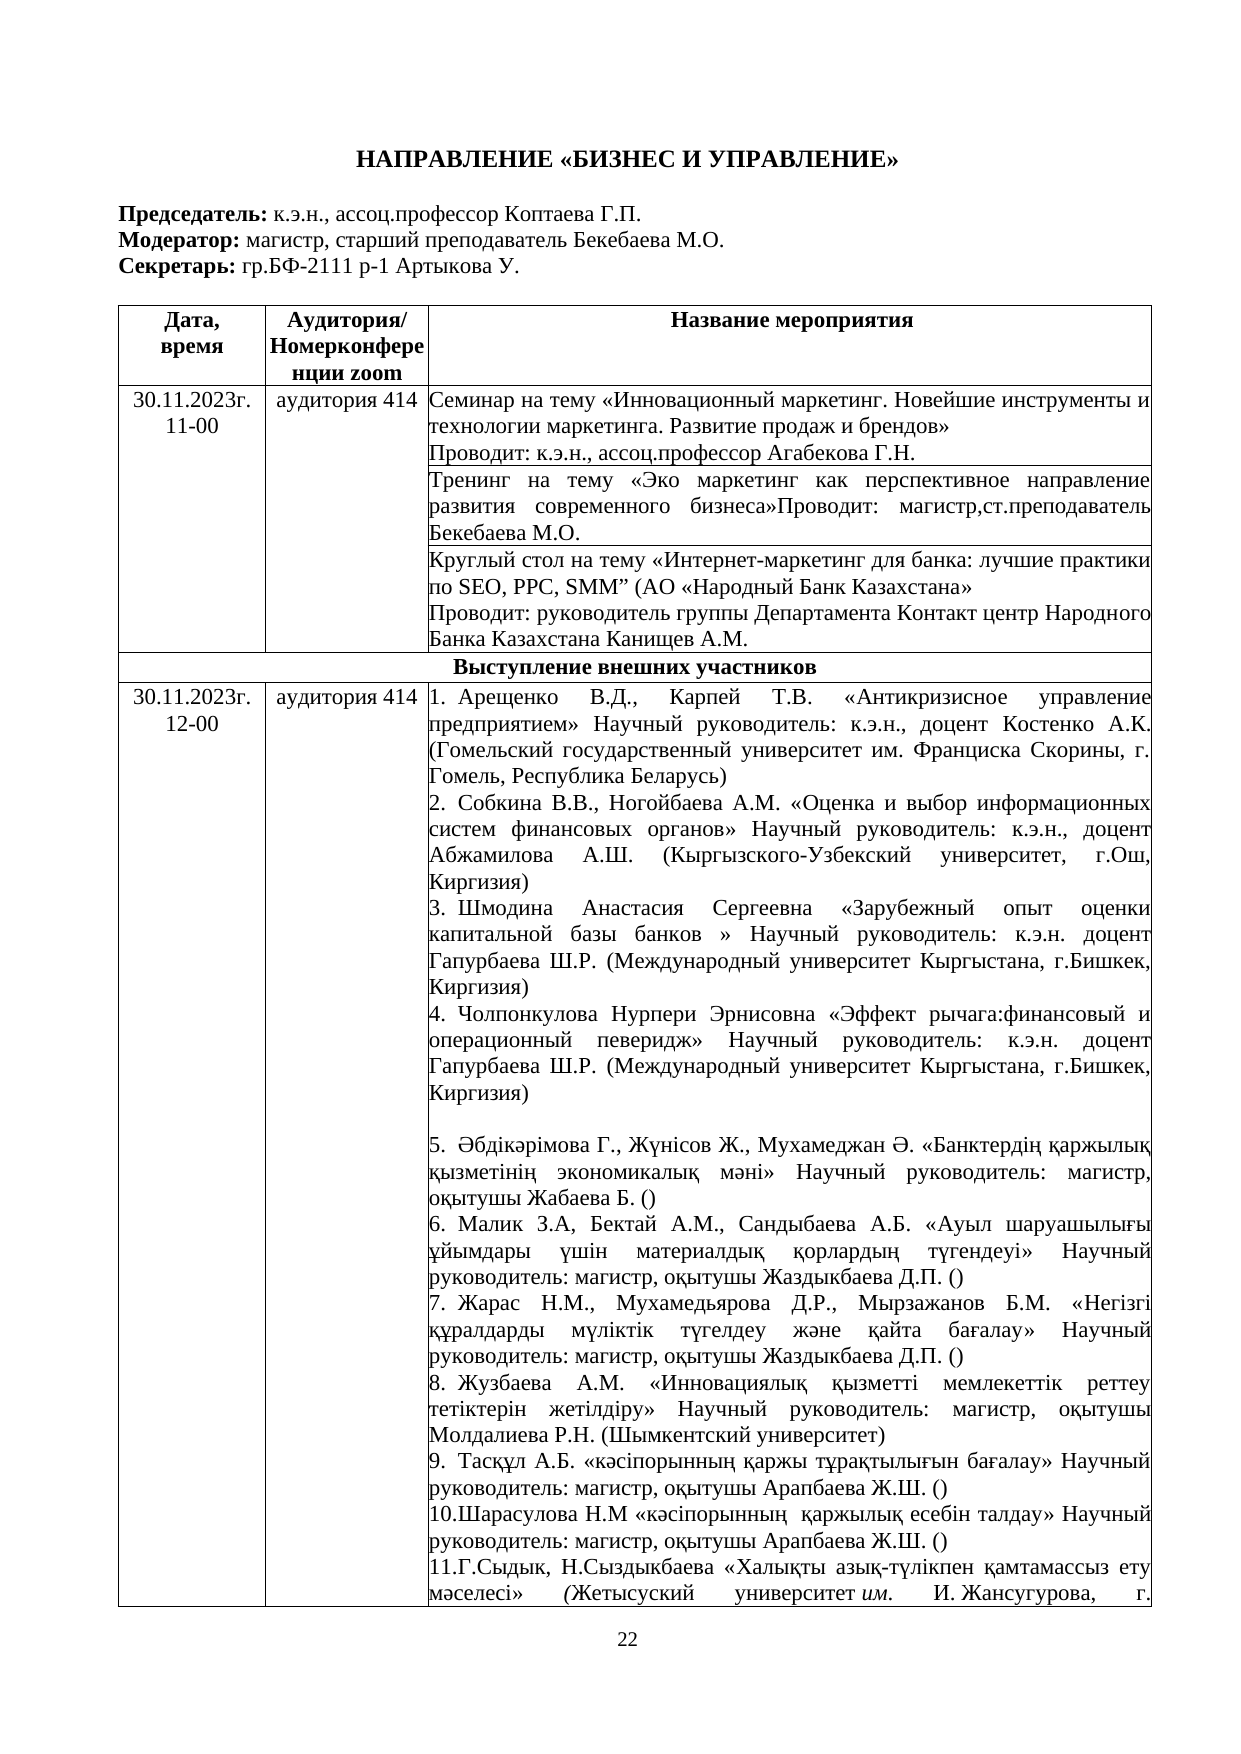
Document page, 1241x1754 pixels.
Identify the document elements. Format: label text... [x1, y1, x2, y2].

table_header Аудитория/ Номерконференции zoom [266, 306, 428, 385]
table_header Название мероприятия [429, 306, 1151, 385]
text НАПРАВЛЕНИЕ «БИЗНЕС И УПРАВЛЕНИЕ» [118, 144, 1137, 173]
table_cell 30.11.2023г. 11-00 [119, 386, 265, 652]
text Секретарь: гр.БФ-2111 р-1 Артыкова У. [118, 252, 1137, 279]
table_cell Тренинг на тему «Эко маркетинг как перспективное направление развития современного бизнеса»Проводит: магистр,ст.преподаватель Бекебаева М.О. [429, 466, 1151, 545]
table_cell Круглый стол на тему «Интернет-маркетинг для банка: лучшие практики по SEO, PPC, SMM” (АО «Народный Банк Казахстана» Проводит: руководитель группы Департамента Контакт центр Народного Банка Казахстана Канищев А.М. [429, 546, 1151, 652]
table_header Дата, время [119, 306, 265, 385]
table_cell Семинар на тему «Инновационный маркетинг. Новейшие инструменты и технологии маркетинга. Развитие продаж и брендов» Проводит: к.э.н., ассоц.профессор Агабекова Г.Н. [429, 386, 1151, 465]
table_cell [429, 683, 1151, 1606]
text Модератор: магистр, старший преподаватель Бекебаева М.О. [118, 226, 1137, 252]
text Председатель: к.э.н., ассоц.профессор Коптаева Г.П. [118, 199, 1137, 226]
table_cell аудитория 414 [266, 386, 428, 652]
table_cell Выступление внешних участников [119, 653, 1151, 682]
table_cell аудитория 414 [266, 683, 428, 1606]
table_cell 30.11.2023г. 12-00 [119, 683, 265, 1606]
